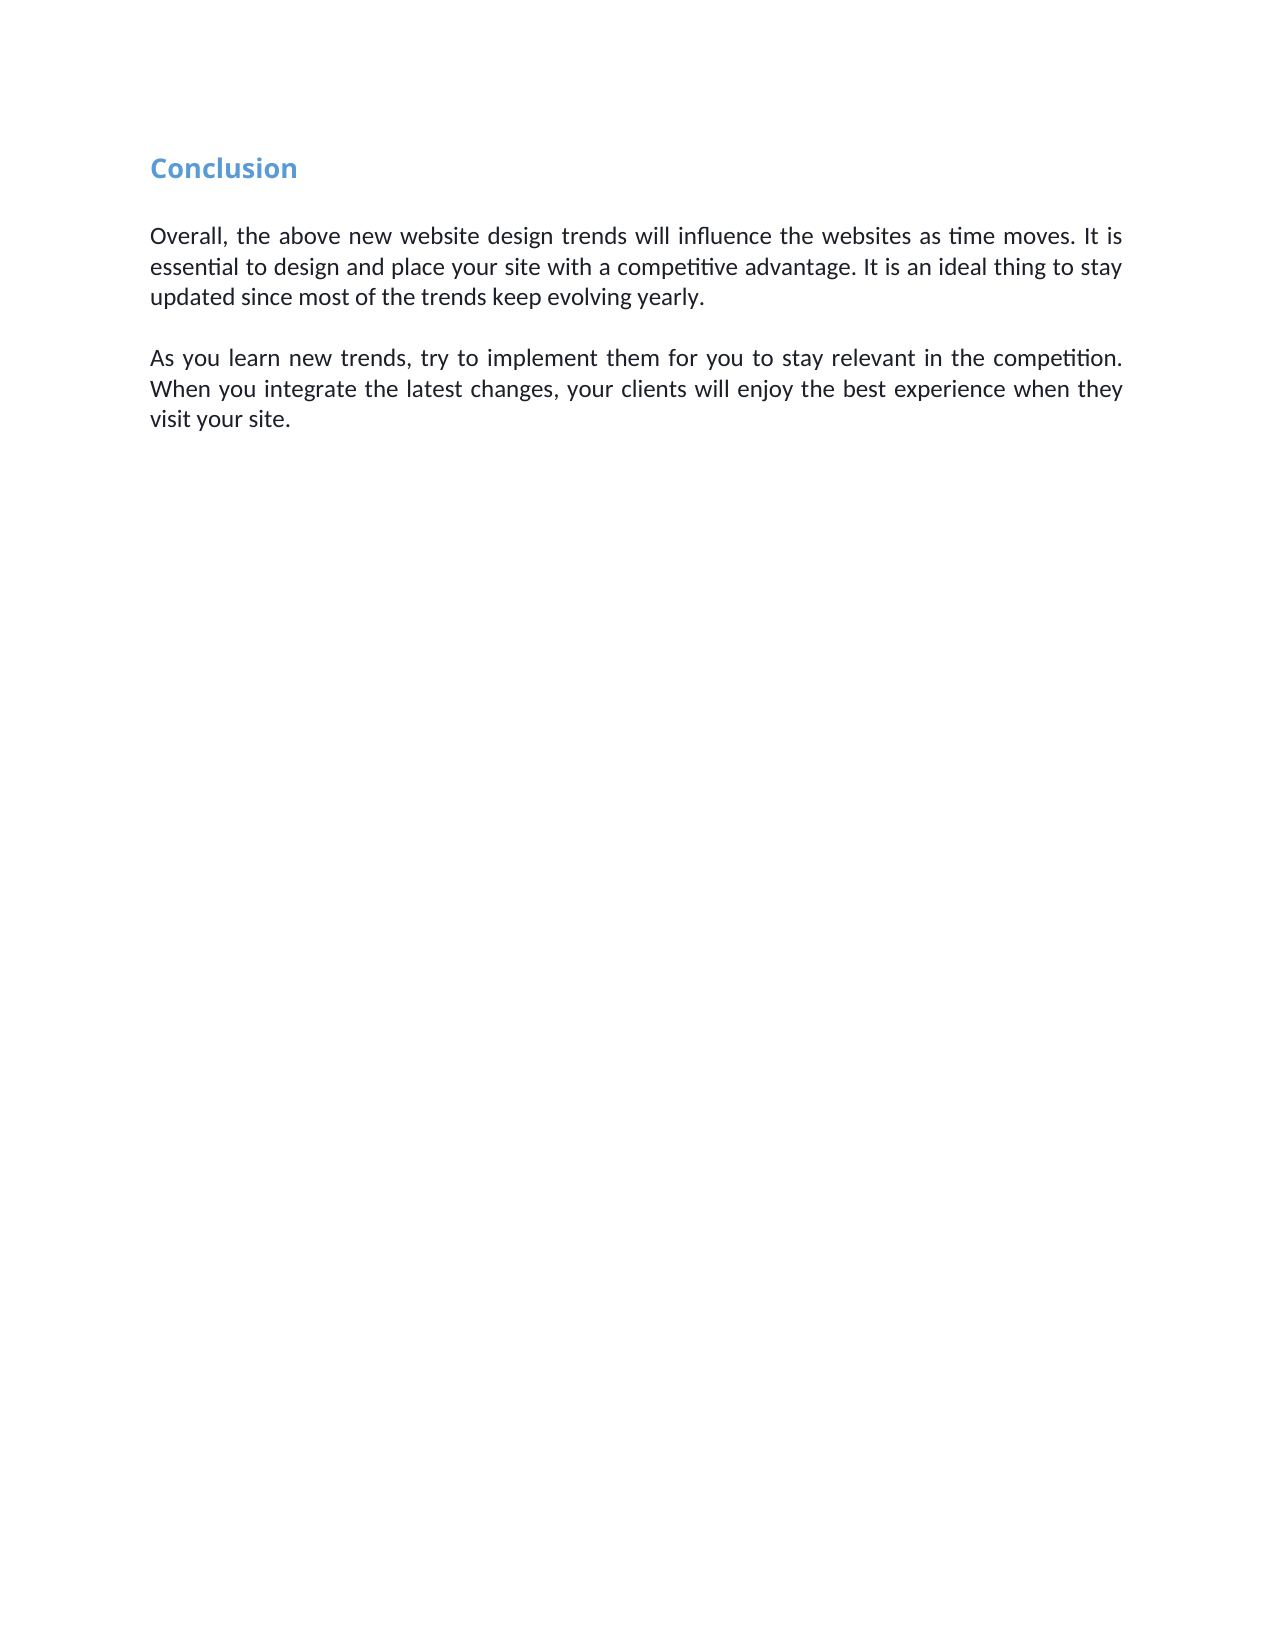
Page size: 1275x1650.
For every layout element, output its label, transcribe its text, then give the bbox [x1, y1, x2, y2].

text Overall, the above new website design trends will influence the websites as time moves. It is essential to design and place your site with a competitive advantage. It is an ideal thing to stay updated since most of the trends keep evolving yearly. [150, 220, 1125, 312]
subtitle Conclusion [150, 150, 1125, 187]
text As you learn new trends, try to implement them for you to stay relevant in the competition. When you integrate the latest changes, your clients will enjoy the best experience when they visit your site. [150, 342, 1125, 434]
